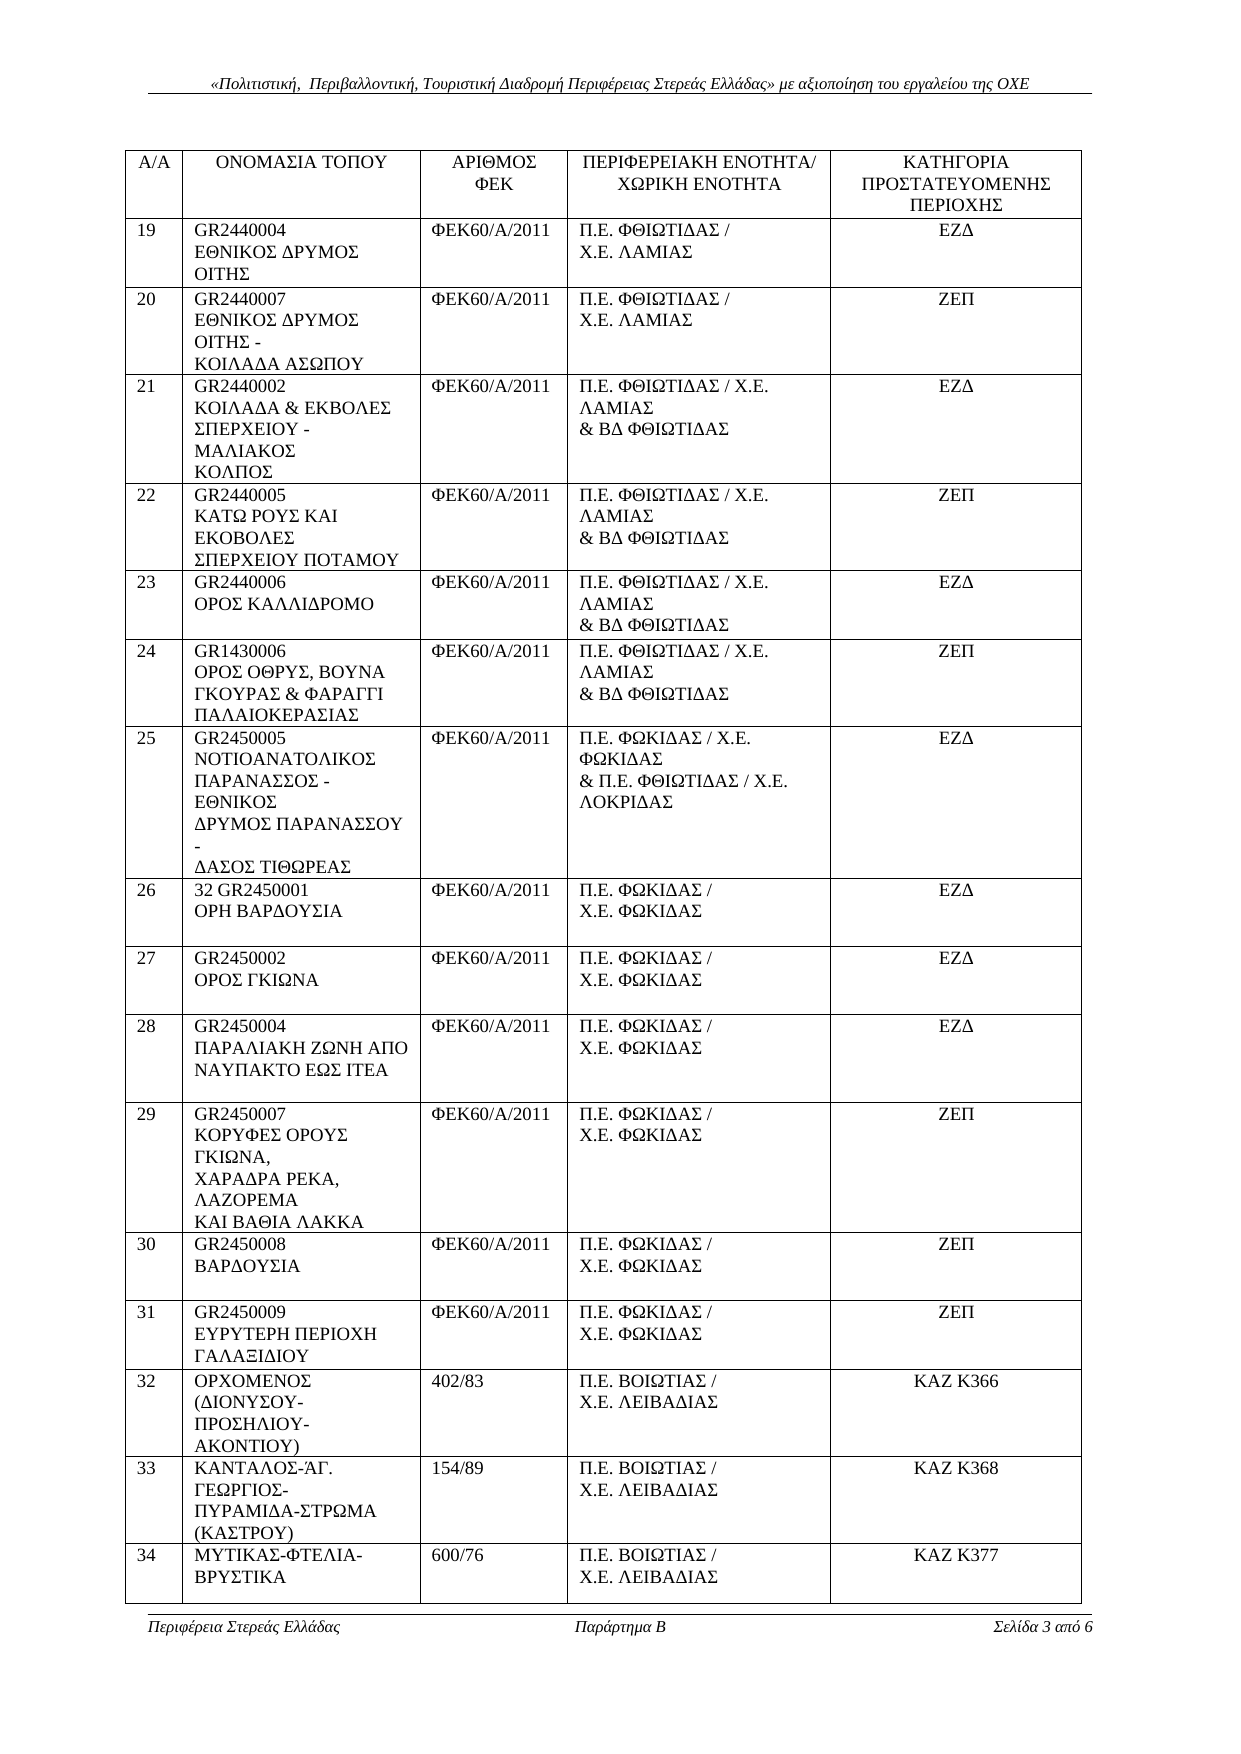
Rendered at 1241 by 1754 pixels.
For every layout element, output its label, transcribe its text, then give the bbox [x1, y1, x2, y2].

table_cell ΕΖΔ [831, 1015, 1081, 1102]
table_cell ΟΡΧΟΜΕΝΟΣ (ΔΙΟΝΥΣΟΥ-ΠΡΟΣΗΛΙΟΥ- ΑΚΟΝΤΙΟΥ) [183, 1370, 420, 1456]
table_cell 21 [126, 375, 182, 483]
table_cell Π.Ε. ΒΟΙΩΤΙΑΣ / Χ.Ε. ΛΕΙΒΑΔΙΑΣ [568, 1544, 830, 1603]
table_cell 33 [126, 1457, 182, 1543]
table_cell ΦΕΚ60/Α/2011 [421, 879, 567, 946]
table_cell ΦΕΚ60/Α/2011 [421, 375, 567, 483]
table_cell Π.Ε. ΦΩΚΙΔΑΣ / Χ.Ε. ΦΩΚΙΔΑΣ [568, 1015, 830, 1102]
table_cell 32 GR2450001 ΟΡΗ ΒΑΡΔΟΥΣΙΑ [183, 879, 420, 946]
table_cell ΖΕΠ [831, 1233, 1081, 1300]
table_cell GR2440005 ΚΑΤΩ ΡΟΥΣ ΚΑΙ ΕΚΟΒΟΛΕΣ ΣΠΕΡΧΕIΟΥ ΠΟΤΑΜΟΥ [183, 484, 420, 570]
table_cell ΖΕΠ [831, 484, 1081, 570]
table_cell Π.Ε. ΦΩΚΙΔΑΣ / Χ.Ε. ΦΩΚΙΔΑΣ [568, 1233, 830, 1300]
table_cell Π.Ε. ΦΩΚΙΔΑΣ / Χ.Ε. ΦΩΚΙΔΑΣ & Π.Ε. ΦΘΙΩΤΙΔΑΣ / Χ.Ε. ΛΟΚΡΙΔΑΣ [568, 727, 830, 878]
table_cell ΖΕΠ [831, 1103, 1081, 1232]
table_cell ΚΑΝΤΑΛΟΣ-ΆΓ. ΓΕΩΡΓΙΟΣ- ΠΥΡΑΜΙΔΑ-ΣΤΡΩΜΑ (ΚΑΣΤΡΟΥ) [183, 1457, 420, 1543]
table_cell Π.Ε. ΒΟΙΩΤΙΑΣ / Χ.Ε. ΛΕΙΒΑΔΙΑΣ [568, 1457, 830, 1543]
table_cell 32 [126, 1370, 182, 1456]
table_cell GR2450007 ΚΟΡYΦΕΣ ΟΡΟΥΣ ΓΚIΩΝΑ, ΧΑΡΑΔΡΑ ΡΕΚΑ, ΛΑΖΟΡΕΜΑ ΚΑI ΒΑΘIΑ ΛΑΚΚΑ [183, 1103, 420, 1232]
table_cell 25 [126, 727, 182, 878]
table_cell ΖΕΠ [831, 1301, 1081, 1369]
table_cell 20 [126, 288, 182, 374]
table_cell GR2440004 ΕΘΝΙΚΟΣ ΔΡΥΜΟΣ ΟΙΤΗΣ [183, 219, 420, 287]
table_cell ΚΑΖ Κ368 [831, 1457, 1081, 1543]
table_header A/A [126, 151, 182, 218]
table_cell GR2450005 ΝΟΤΙΟΑΝΑΤΟΛΙΚΟΣ ΠΑΡΑΝΑΣΣΟΣ -ΕΘΝΙΚΟΣ ΔΡΥΜΟΣ ΠΑΡΑΝΑΣΣΟΥ - ΔΑΣΟΣ ΤΙΘΩΡΕΑΣ [183, 727, 420, 878]
table_cell 34 [126, 1544, 182, 1603]
table_cell ΦΕΚ60/Α/2011 [421, 947, 567, 1014]
table_cell ΖΕΠ [831, 288, 1081, 374]
table_header ΟΝΟΜΑΣΙΑ ΤΟΠΟΥ [183, 151, 420, 218]
table_cell ΦΕΚ60/Α/2011 [421, 219, 567, 287]
table_cell ΦΕΚ60/Α/2011 [421, 288, 567, 374]
table_cell GR2440006 ΟΡΟΣ ΚΑΛΛΙΔΡΟΜΟ [183, 571, 420, 638]
table_cell 27 [126, 947, 182, 1014]
table_cell GR2450004 ΠΑΡΑΛΙΑΚΗ ΖΩΝΗ ΑΠΟ ΝΑΥΠΑΚΤΟ ΕΩΣ ΙΤΕΑ [183, 1015, 420, 1102]
table_cell 30 [126, 1233, 182, 1300]
table_cell 29 [126, 1103, 182, 1232]
table_cell Π.Ε. ΦΩΚΙΔΑΣ / Χ.Ε. ΦΩΚΙΔΑΣ [568, 1103, 830, 1232]
table_cell 19 [126, 219, 182, 287]
table_cell Π.Ε. ΦΘΙΩΤΙΔΑΣ / Χ.Ε. ΛΑΜΙΑΣ & ΒΔ ΦΘΙΩΤΙΔΑΣ [568, 375, 830, 483]
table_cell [183, 1544, 420, 1603]
table_cell GR2450009 ΕΥΡΥΤΕΡΗ ΠΕΡΙΟΧΗ ΓΑΛΑΞΙΔΙΟΥ [183, 1301, 420, 1369]
table_cell GR2440007 ΕΘΝIΚΟΣ ΔΡYΜΟΣ ΟIΤΗΣ - ΚΟIΛΑΔΑ ΑΣΩΠΟΥ [183, 288, 420, 374]
table_cell 154/89 [421, 1457, 567, 1543]
table_cell Π.Ε. ΒΟΙΩΤΙΑΣ / Χ.Ε. ΛΕΙΒΑΔΙΑΣ [568, 1370, 830, 1456]
table_cell ΕΖΔ [831, 219, 1081, 287]
table_cell GR2450002 ΟΡΟΣ ΓΚΙΩΝΑ [183, 947, 420, 1014]
table_cell ΕΖΔ [831, 375, 1081, 483]
table_cell 26 [126, 879, 182, 946]
table_cell ΦΕΚ60/Α/2011 [421, 727, 567, 878]
table_cell Π.Ε. ΦΩΚΙΔΑΣ / Χ.Ε. ΦΩΚΙΔΑΣ [568, 879, 830, 946]
table_cell Π.Ε. ΦΘΙΩΤΙΔΑΣ / Χ.Ε. ΛΑΜΙΑΣ [568, 219, 830, 287]
table_cell 28 [126, 1015, 182, 1102]
table_cell 600/76 [421, 1544, 567, 1603]
table_cell ΚΑΖ Κ366 [831, 1370, 1081, 1456]
table_cell ΕΖΔ [831, 727, 1081, 878]
table_cell 402/83 [421, 1370, 567, 1456]
table_cell 22 [126, 484, 182, 570]
table_cell Π.Ε. ΦΘΙΩΤΙΔΑΣ / Χ.Ε. ΛΑΜΙΑΣ & ΒΔ ΦΘΙΩΤΙΔΑΣ [568, 571, 830, 638]
table_cell ΦΕΚ60/Α/2011 [421, 1015, 567, 1102]
table_cell Π.Ε. ΦΘΙΩΤΙΔΑΣ / Χ.Ε. ΛΑΜΙΑΣ & ΒΔ ΦΘΙΩΤΙΔΑΣ [568, 640, 830, 726]
table_cell ΖΕΠ [831, 640, 1081, 726]
table_cell 23 [126, 571, 182, 638]
table_cell ΦΕΚ60/Α/2011 [421, 1103, 567, 1232]
table_cell ΦΕΚ60/Α/2011 [421, 484, 567, 570]
table_cell GR2440002 ΚΟΙΛΑΔΑ & ΕΚΒΟΛΕΣ ΣΠΕΡΧΕΙΟΥ - ΜΑΛΙΑΚΟΣ ΚΟΛΠΟΣ [183, 375, 420, 483]
table_cell ΕΖΔ [831, 947, 1081, 1014]
table_cell ΦΕΚ60/Α/2011 [421, 640, 567, 726]
table_header ΚΑΤΗΓΟΡΙΑ ΠΡΟΣΤΑΤΕΥΟΜΕΝΗΣ ΠΕΡΙΟΧΗΣ [831, 151, 1081, 218]
table_cell ΕΖΔ [831, 879, 1081, 946]
table_cell 31 [126, 1301, 182, 1369]
table_cell ΦΕΚ60/Α/2011 [421, 1301, 567, 1369]
table_cell Π.Ε. ΦΘΙΩΤΙΔΑΣ / Χ.Ε. ΛΑΜΙΑΣ & ΒΔ ΦΘΙΩΤΙΔΑΣ [568, 484, 830, 570]
table_cell GR1430006 ΟΡΟΣ ΟΘΡΥΣ, ΒΟΥΝΑ ΓΚΟΥΡΑΣ & ΦΑΡΑΓΓΙ ΠΑΛΑΙΟΚΕΡΑΣΙΑΣ [183, 640, 420, 726]
table_cell ΚΑΖ Κ377 [831, 1544, 1081, 1603]
table_cell Π.Ε. ΦΩΚΙΔΑΣ / Χ.Ε. ΦΩΚΙΔΑΣ [568, 1301, 830, 1369]
table_cell Π.Ε. ΦΩΚΙΔΑΣ / Χ.Ε. ΦΩΚΙΔΑΣ [568, 947, 830, 1014]
table_cell ΕΖΔ [831, 571, 1081, 638]
table_cell GR2450008 ΒΑΡΔΟΥΣΙΑ [183, 1233, 420, 1300]
table_header ΑΡΙΘΜΟΣ ΦΕΚ [421, 151, 567, 218]
table_header ΠΕΡΙΦΕΡΕΙΑΚΗ ΕΝΟΤΗΤΑ/ ΧΩΡΙΚΗ ΕΝΟΤΗΤΑ [568, 151, 830, 218]
table_cell 24 [126, 640, 182, 726]
table_cell Π.Ε. ΦΘΙΩΤΙΔΑΣ / Χ.Ε. ΛΑΜΙΑΣ [568, 288, 830, 374]
table_cell ΦΕΚ60/Α/2011 [421, 571, 567, 638]
table_cell ΦΕΚ60/Α/2011 [421, 1233, 567, 1300]
